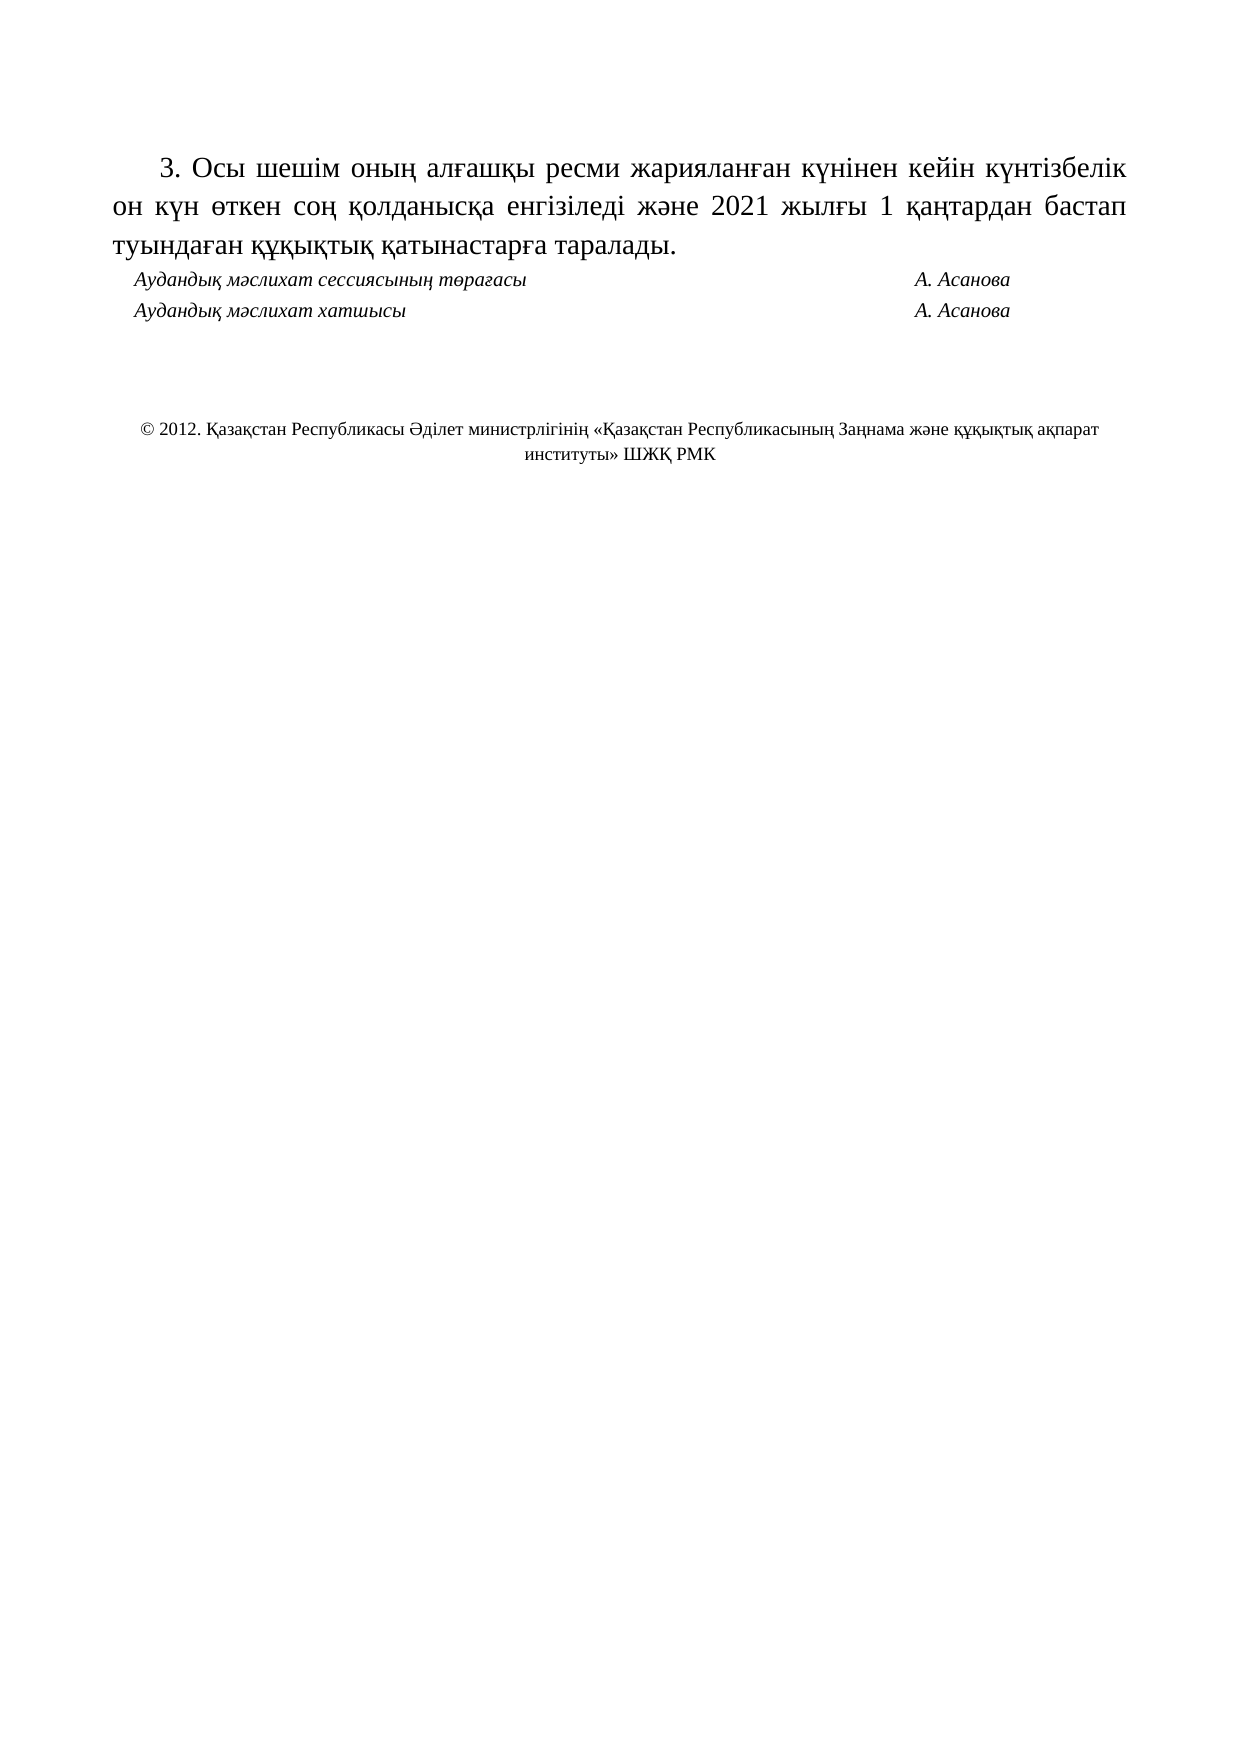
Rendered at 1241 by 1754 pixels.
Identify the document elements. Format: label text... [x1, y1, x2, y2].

table_header Аудандық мәслихат сессиясының төрағасы [101, 266, 913, 297]
text 3. Осы шешім оның алғашқы ресми жарияланған күнінен кейін күнтізбелік он күн өткен соң қолданысқа енгізіледі және 2021 жылғы 1 қаңтардан бастап туындаған құқықтық қатынастарға таралады. [112, 150, 1128, 261]
table_cell Аудандық мәслихат хатшысы [101, 297, 913, 328]
text © 2012. Қазақстан Республикасы Әділет министрлігінің «Қазақстан Республикасының Заңнама және құқықтық ақпарат институты» ШЖҚ РМК [112, 418, 1128, 465]
table_header А. Асанова [913, 266, 1240, 297]
table_cell А. Асанова [913, 297, 1240, 328]
